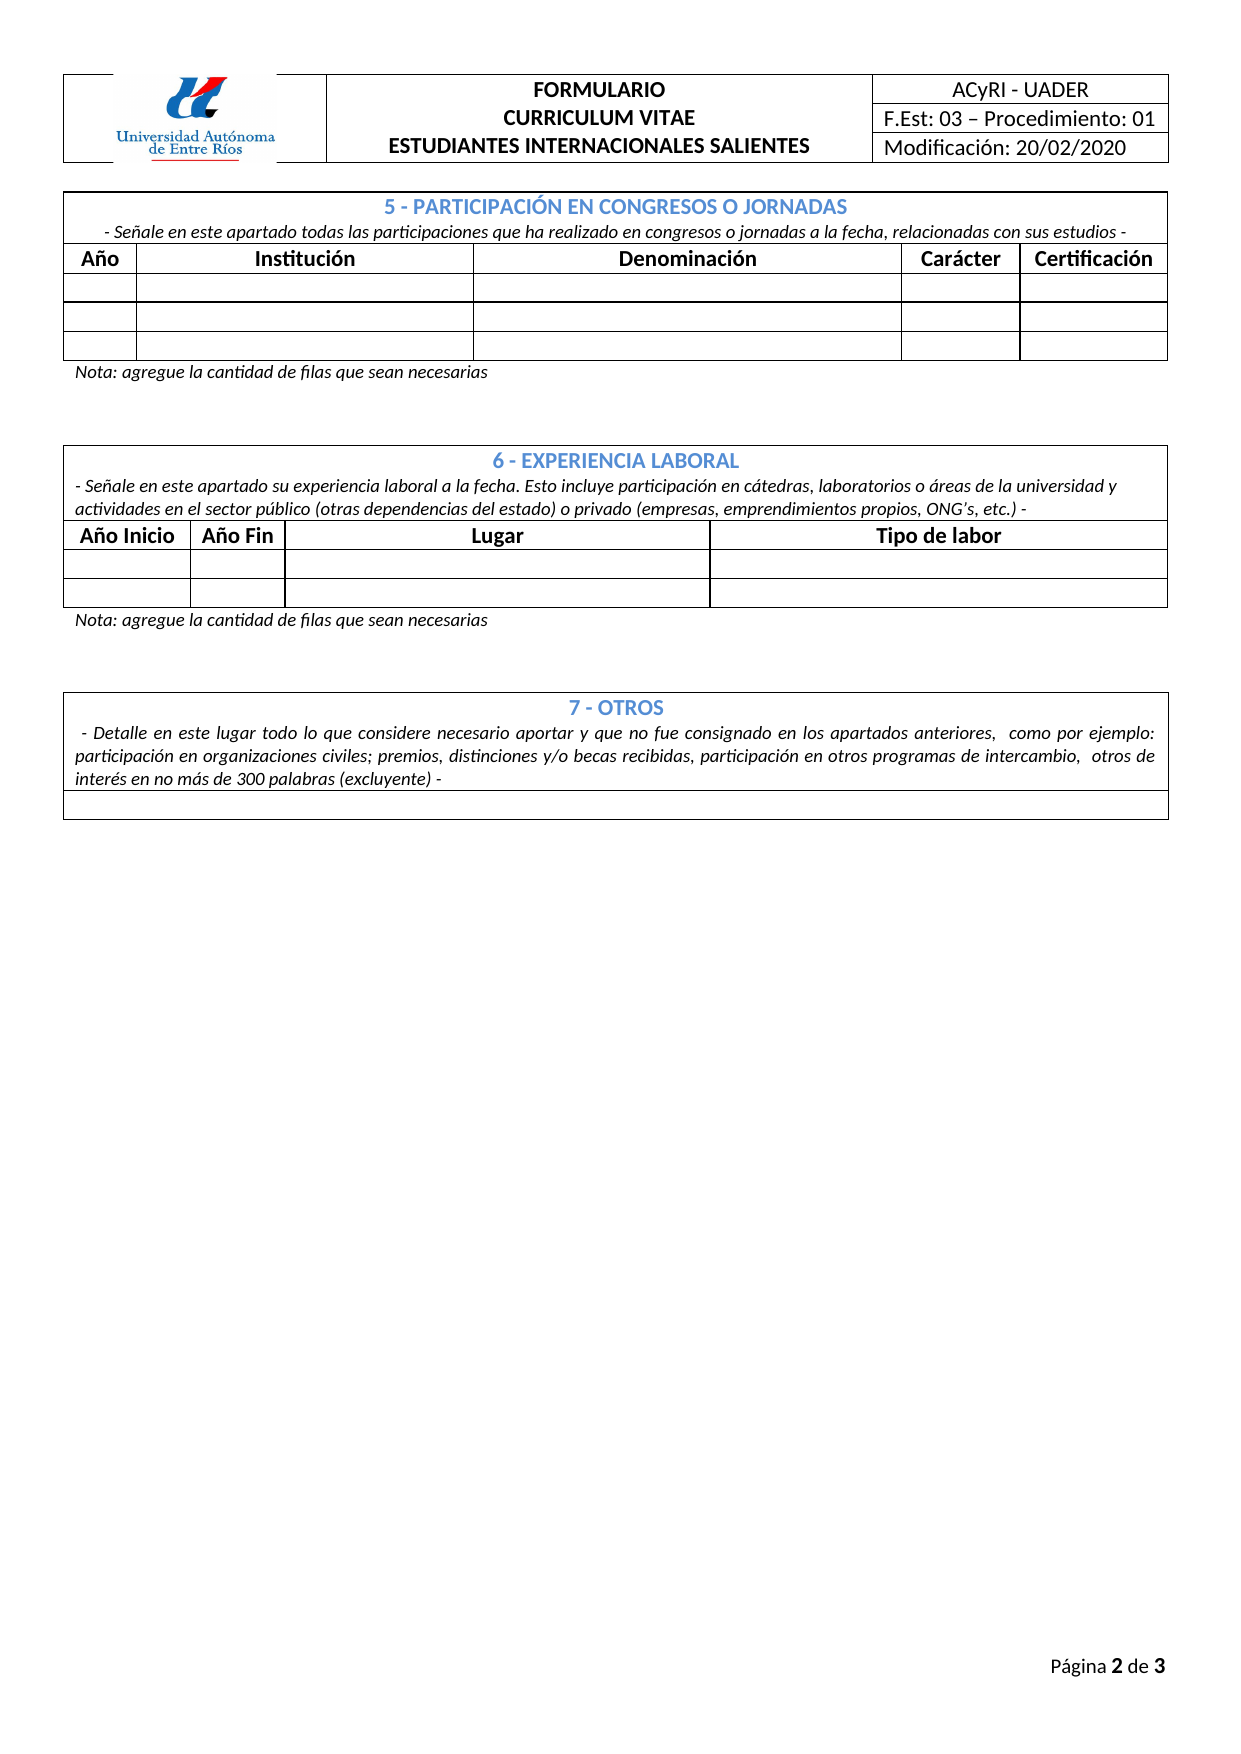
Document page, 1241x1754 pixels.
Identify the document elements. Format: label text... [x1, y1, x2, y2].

table_cell Carácter [902, 244, 1019, 272]
table_cell Lugar [286, 521, 709, 549]
text Nota: agregue la cantidad de filas que sean necesarias [75, 608, 1165, 631]
table_cell [286, 579, 709, 607]
table_cell [1021, 303, 1167, 331]
table_cell [64, 303, 136, 331]
table_cell Año Fin [191, 521, 284, 549]
table_cell Tipo de labor [711, 521, 1167, 549]
table_cell [191, 550, 284, 578]
table_cell [902, 332, 1019, 359]
table_cell [711, 550, 1167, 578]
text Nota: agregue la cantidad de filas que sean necesarias [75, 361, 1165, 383]
table_cell [64, 791, 1168, 819]
table_cell Certificación [1021, 244, 1167, 272]
picture [113, 74, 277, 163]
table_cell [902, 303, 1019, 331]
table_cell [1021, 332, 1167, 359]
table_cell Institución [137, 244, 473, 272]
table_cell [64, 579, 190, 607]
table_cell [474, 303, 901, 331]
table_header 5 - PARTICIPACIÓN EN CONGRESOS O JORNADAS - Señale en este apartado todas las participaciones que ha realizado en congresos o jornadas a la fecha, relacionadas con sus estudios - [64, 193, 1167, 243]
table_cell [711, 579, 1167, 607]
table_cell [64, 274, 136, 301]
table_cell [902, 274, 1019, 301]
table_cell [64, 332, 136, 359]
table_header 6 - EXPERIENCIA LABORAL - Señale en este apartado su experiencia laboral a la fecha. Esto incluye participación en cátedras, laboratorios o áreas de la universidad y actividades en el sector público (otras dependencias del estado) o privado (empresas, emprendimientos propios, ONG’s, etc.) - [64, 446, 1167, 520]
table_cell Año Inicio [64, 521, 190, 549]
table_cell [137, 274, 473, 301]
table_cell [191, 579, 284, 607]
table_cell Año [64, 244, 136, 272]
table_cell [474, 274, 901, 301]
table_cell [137, 303, 473, 331]
table_header 7 - OTROS - Detalle en este lugar todo lo que considere necesario aportar y que no fue consignado en los apartados anteriores, como por ejemplo: participación en organizaciones civiles; premios, distinciones y/o becas recibidas, participación en otros programas de intercambio, otros de interés en no más de 300 palabras (excluyente) - [64, 693, 1168, 790]
table_cell Denominación [474, 244, 901, 272]
table_cell [1021, 274, 1167, 301]
table_cell [64, 550, 190, 578]
table_cell [137, 332, 473, 359]
table_cell [286, 550, 709, 578]
table_cell [474, 332, 901, 359]
